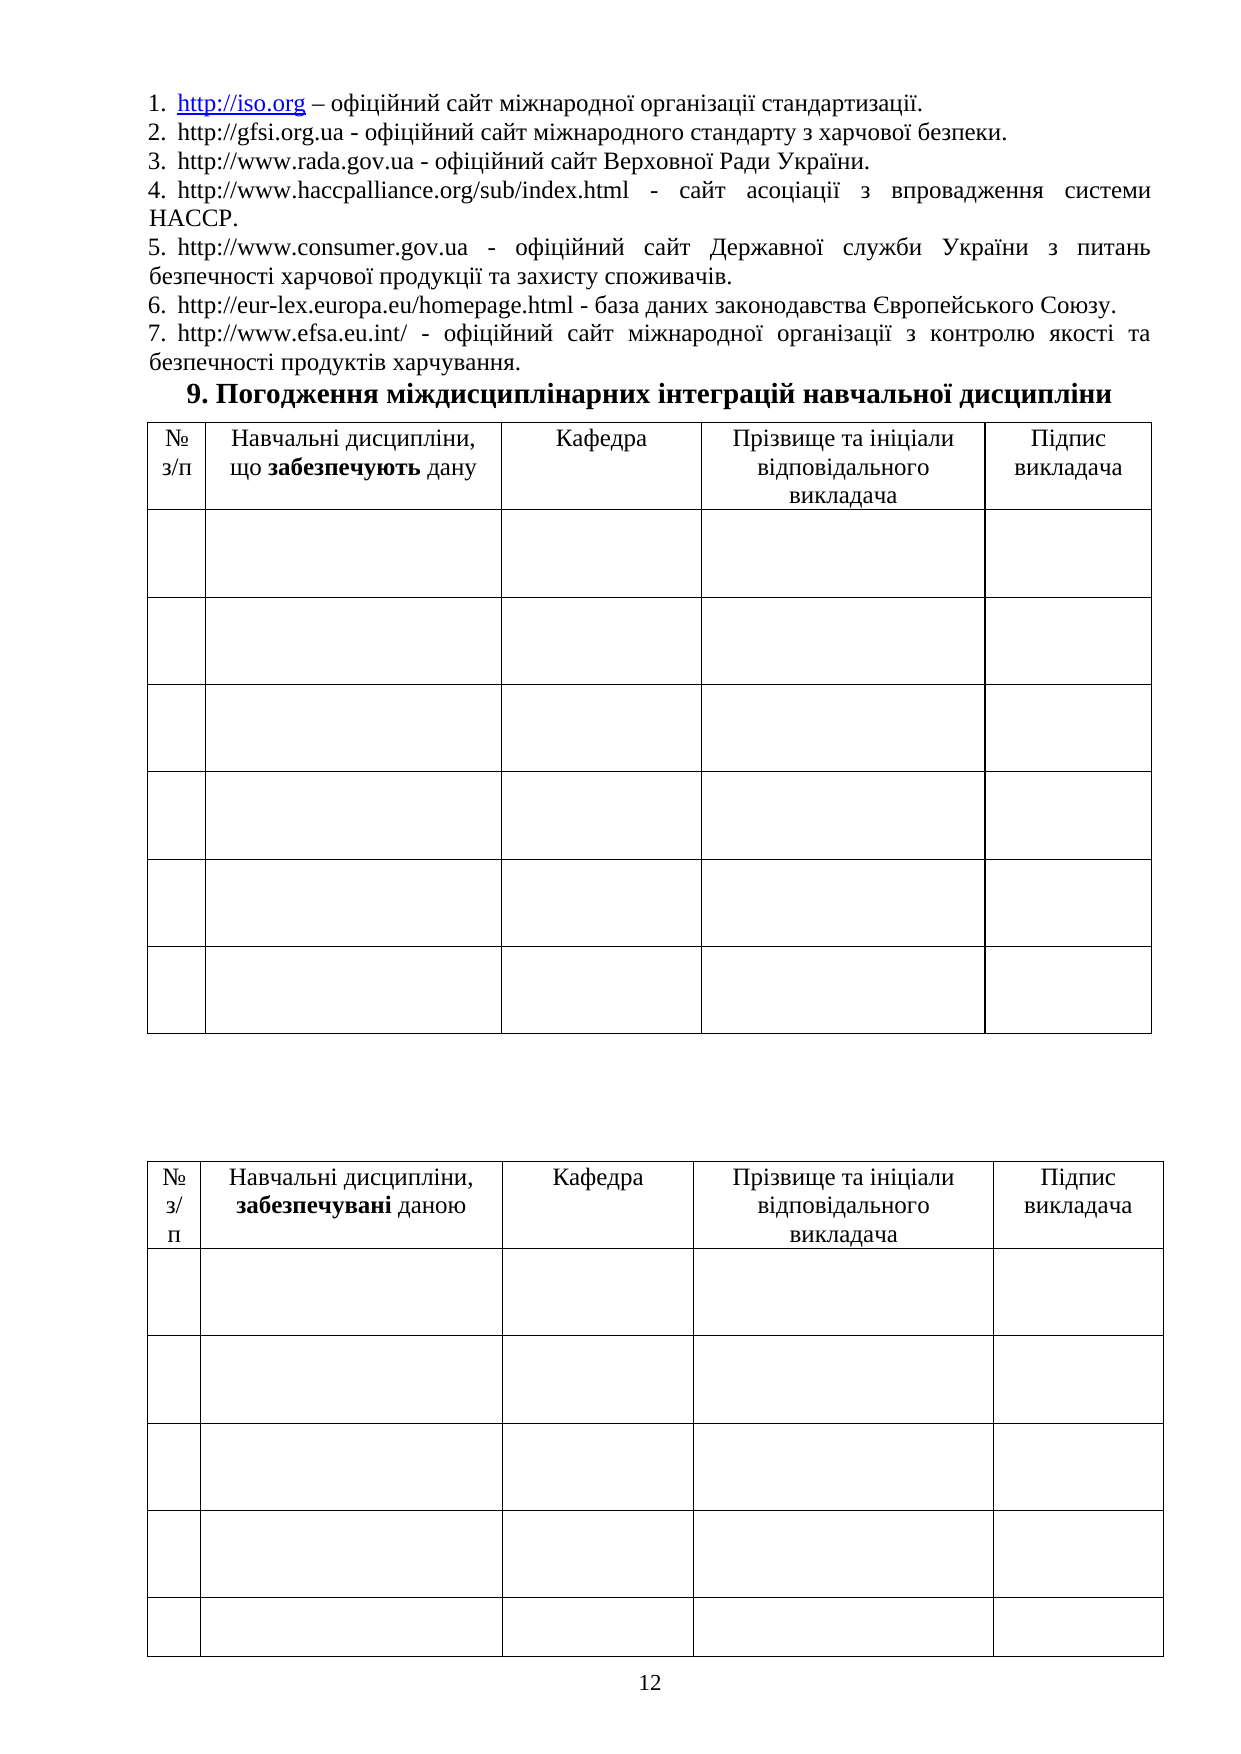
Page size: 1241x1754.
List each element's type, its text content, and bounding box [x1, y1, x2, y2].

text 9. Погодження міждисциплінарних інтеграцій навчальної дисципліни [148, 376, 1152, 409]
table_cell [986, 860, 1151, 946]
table_cell [994, 1336, 1163, 1423]
table_cell [201, 1249, 502, 1335]
table_cell [201, 1424, 502, 1510]
table_cell [148, 510, 205, 597]
table_cell [503, 1424, 693, 1510]
table_header Підпис викладача [994, 1162, 1163, 1248]
table_cell [206, 860, 501, 946]
table_header Кафедра [503, 1162, 693, 1248]
table_cell [148, 1249, 200, 1335]
table_cell [503, 1598, 693, 1656]
table_header № з/п [148, 1162, 200, 1248]
table_cell [503, 1336, 693, 1423]
table_cell [148, 1598, 200, 1656]
table_cell [502, 772, 701, 858]
list http://gfsi.org.ua - офіційний сайт міжнародного стандарту з харчової безпеки. [148, 117, 1152, 146]
table_cell [702, 510, 984, 597]
table_cell [502, 860, 701, 946]
list http://www.efsa.eu.int/ - офіційний сайт міжнародної організації з контролю якості та безпечності продуктів харчування. [148, 318, 1152, 376]
table_cell [994, 1598, 1163, 1656]
table_cell [148, 598, 205, 684]
table_cell [148, 1336, 200, 1423]
table_cell [201, 1598, 502, 1656]
table_cell [694, 1424, 993, 1510]
table_cell [502, 598, 701, 684]
table_cell [503, 1249, 693, 1335]
table_cell [702, 947, 984, 1033]
table_cell [502, 685, 701, 771]
table_cell [986, 685, 1151, 771]
table_header Підпис викладача [986, 423, 1151, 509]
table_cell [148, 1511, 200, 1597]
list http://www.consumer.gov.ua - офіційний сайт Державної служби України з питань безпечності харчової продукції та захисту споживачів. [148, 232, 1152, 290]
table_cell [694, 1249, 993, 1335]
table_header Кафедра [502, 423, 701, 509]
table_cell [502, 510, 701, 597]
table_cell [502, 947, 701, 1033]
table_cell [694, 1598, 993, 1656]
table_header № з/п [148, 423, 205, 509]
table_header Навчальні дисципліни, забезпечувані даною [201, 1162, 502, 1248]
table_cell [694, 1336, 993, 1423]
table_cell [503, 1511, 693, 1597]
table_cell [986, 510, 1151, 597]
table_cell [986, 947, 1151, 1033]
table_header Навчальні дисципліни, що забезпечують дану [206, 423, 501, 509]
table_cell [148, 772, 205, 858]
list http://www.haccpalliance.org/sub/index.html - сайт асоціації з впровадження системи НАССР. [148, 175, 1152, 232]
table_header Прізвище та ініціали відповідального викладача [702, 423, 984, 509]
list http://eur-lex.europa.eu/homepage.html - база даних законодавства Європейського Союзу. [148, 290, 1152, 318]
table_cell [702, 772, 984, 858]
table_header Прізвище та ініціали відповідального викладача [694, 1162, 993, 1248]
table_cell [206, 598, 501, 684]
table_cell [694, 1511, 993, 1597]
table_cell [986, 772, 1151, 858]
table_cell [702, 685, 984, 771]
table_cell [148, 947, 205, 1033]
table_cell [148, 685, 205, 771]
table_cell [994, 1511, 1163, 1597]
table_cell [206, 510, 501, 597]
table_cell [148, 1424, 200, 1510]
list http://iso.org – офіційний сайт міжнародної організації стандартизації. [148, 88, 1152, 117]
table_cell [994, 1424, 1163, 1510]
table_cell [702, 598, 984, 684]
table_cell [201, 1511, 502, 1597]
table_cell [986, 598, 1151, 684]
table_cell [148, 860, 205, 946]
table_cell [201, 1336, 502, 1423]
table_cell [702, 860, 984, 946]
table_cell [994, 1249, 1163, 1335]
table_cell [206, 685, 501, 771]
table_cell [206, 772, 501, 858]
list http://www.rada.gov.ua - офіційний сайт Верховної Ради України. [148, 146, 1152, 175]
table_cell [206, 947, 501, 1033]
